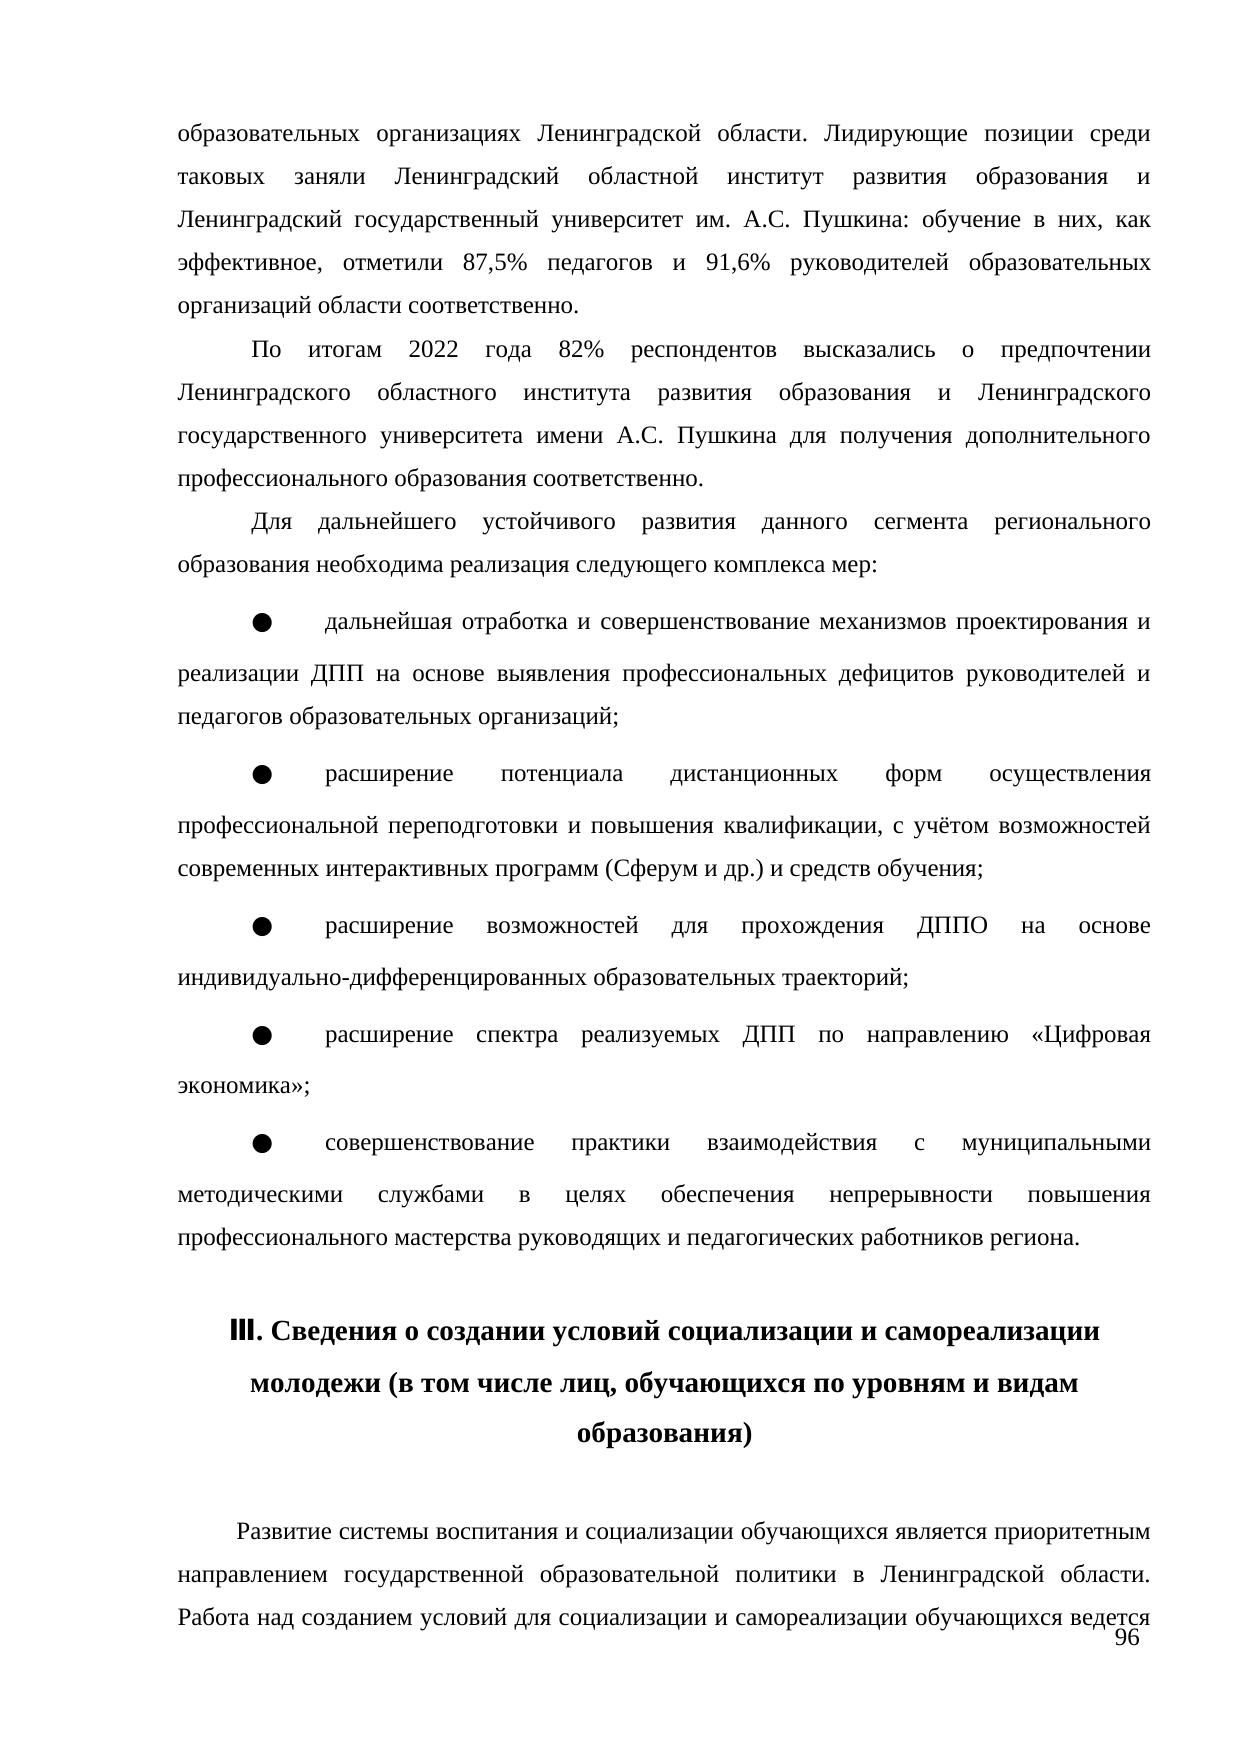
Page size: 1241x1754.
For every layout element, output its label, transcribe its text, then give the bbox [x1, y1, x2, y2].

text Ⅲ. Сведения о создании условий социализации и самореализации молодежи (в том числе лиц, обучающихся по уровням и видам образования) [177, 1309, 1152, 1449]
list дальнейшая отработка и совершенствование механизмов проектирования и реализации ДПП на основе выявления профессиональных дефицитов руководителей и педагогов образовательных организаций; [177, 592, 1152, 730]
list совершенствование практики взаимодействия с муниципальными методическими службами в целях обеспечения непрерывности повышения профессионального мастерства руководящих и педагогических работников региона. [177, 1114, 1152, 1251]
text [177, 118, 1152, 319]
list расширение потенциала дистанционных форм осуществления профессиональной переподготовки и повышения квалификации, с учётом возможностей современных интерактивных программ (Сферум и др.) и средств обучения; [177, 744, 1152, 882]
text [177, 1516, 1152, 1631]
text По итогам 2022 года 82% респондентов высказались о предпочтении Ленинградского областного института развития образования и Ленинградского государственного университета имени А.С. Пушкина для получения дополнительного профессионального образования соответственно. [177, 334, 1152, 492]
list расширение возможностей для прохождения ДППО на основе индивидуально-дифференцированных образовательных траекторий; [177, 896, 1152, 991]
list расширение спектра реализуемых ДПП по направлению «Цифровая экономика»; [177, 1005, 1152, 1099]
text Для дальнейшего устойчивого развития данного сегмента регионального образования необходима реализация следующего комплекса мер: [177, 506, 1152, 578]
